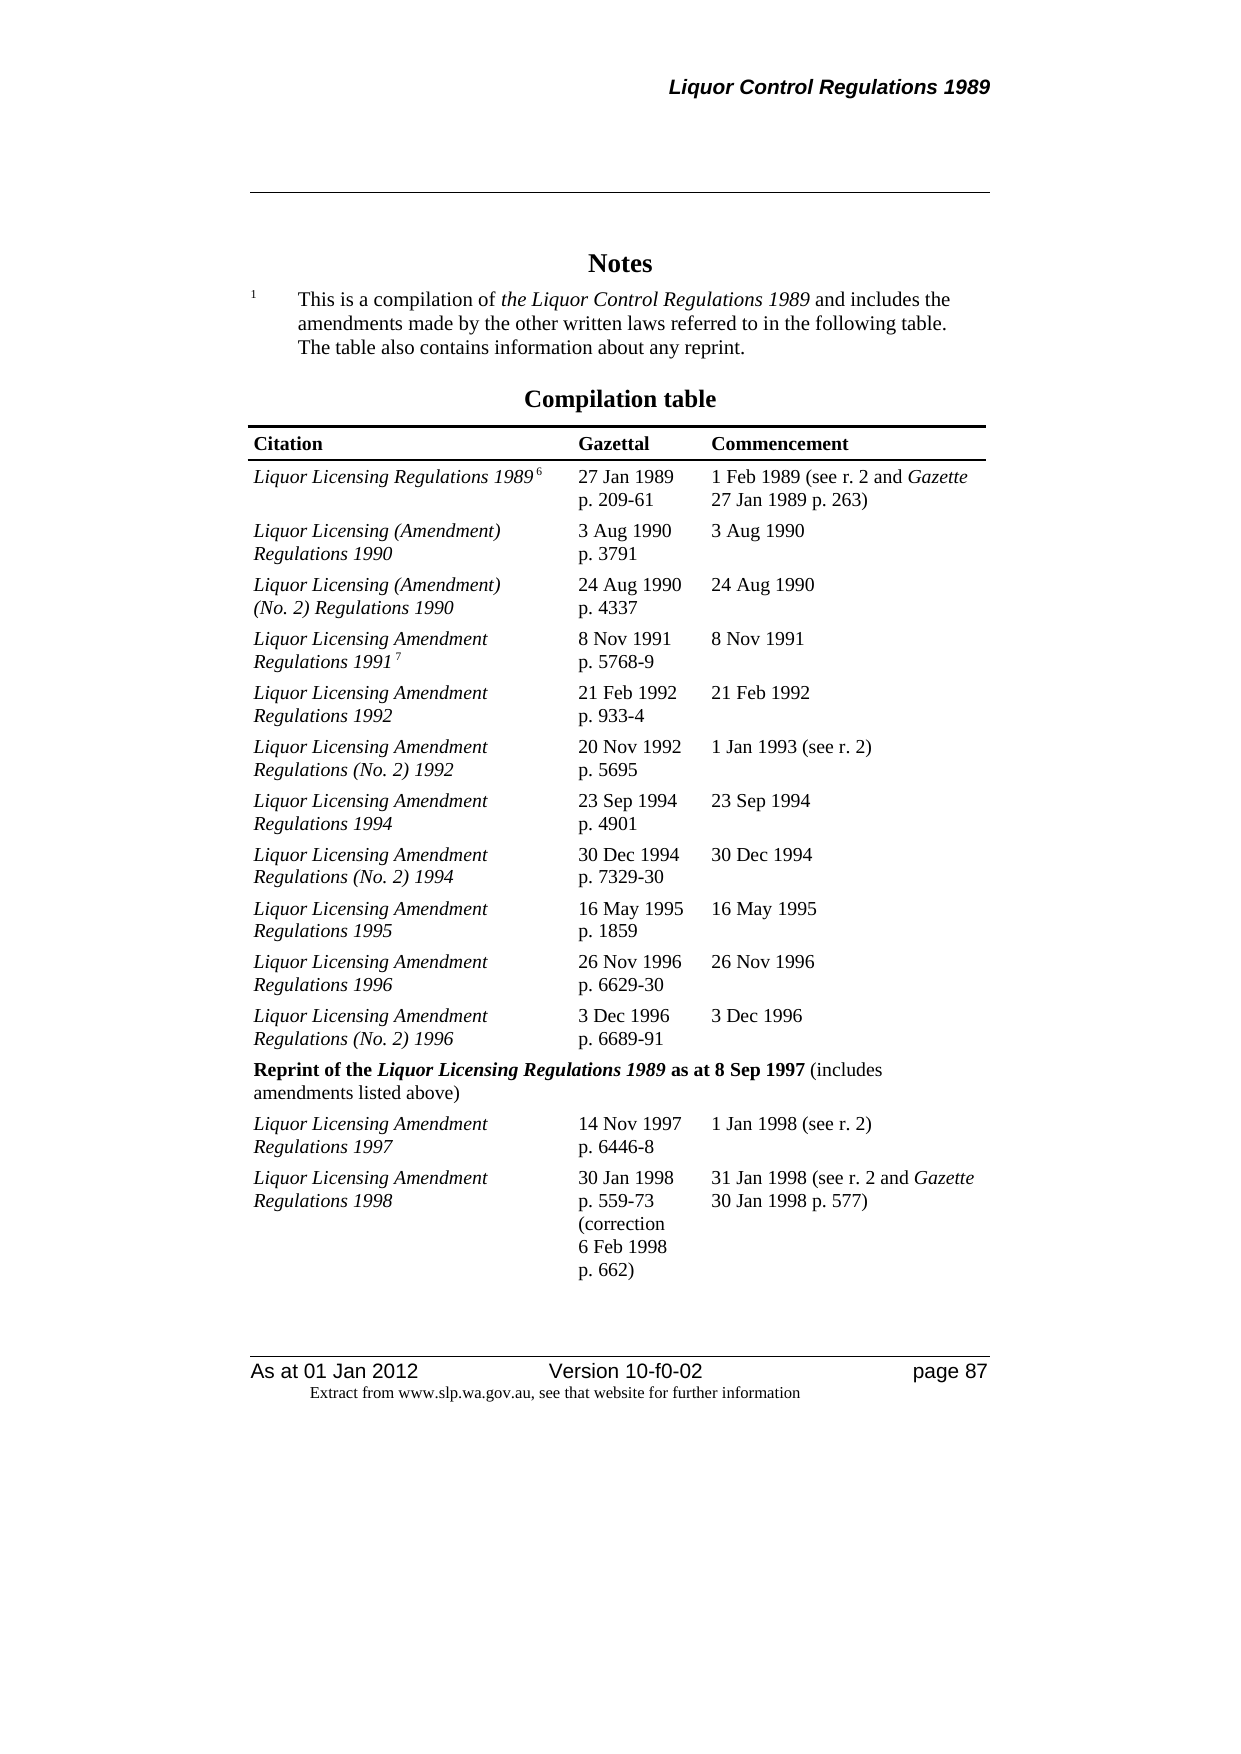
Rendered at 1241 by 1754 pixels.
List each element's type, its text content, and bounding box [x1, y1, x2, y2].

table_cell 20 Nov 1992 p. 5695 [572, 731, 705, 784]
table_cell 30 Jan 1998 p. 559-73 (correction 6 Feb 1998 p. 662) [572, 1162, 705, 1284]
table_cell Reprint of the Liquor Licensing Regulations 1989 as at 8 Sep 1997 (includes amendments listed above) [248, 1054, 986, 1108]
table_cell Liquor Licensing Amendment Regulations 1994 [248, 785, 572, 838]
table_cell 24 Aug 1990 p. 4337 [572, 569, 705, 623]
table_cell 23 Sep 1994 p. 4901 [572, 785, 705, 838]
table_cell Liquor Licensing Regulations 1989 6 [248, 461, 572, 515]
table_cell 1 Feb 1989 (see r. 2 and Gazette 27 Jan 1989 p. 263) [705, 461, 986, 515]
table_cell Liquor Licensing Amendment Regulations 1995 [248, 893, 572, 946]
table_header Gazettal [572, 428, 705, 459]
table_cell 3 Aug 1990 p. 3791 [572, 515, 705, 569]
table_cell Liquor Licensing Amendment Regulations 1996 [248, 946, 572, 1000]
table_cell 31 Jan 1998 (see r. 2 and Gazette 30 Jan 1998 p. 577) [705, 1162, 986, 1284]
table_header Commencement [705, 428, 986, 459]
table_cell Liquor Licensing Amendment Regulations (No. 2) 1992 [248, 731, 572, 784]
table_cell Liquor Licensing Amendment Regulations 1991 7 [248, 623, 572, 677]
table_cell 8 Nov 1991 p. 5768-9 [572, 623, 705, 677]
table_cell 26 Nov 1996 [705, 946, 986, 1000]
table_cell Liquor Licensing Amendment Regulations (No. 2) 1994 [248, 839, 572, 892]
table_cell Liquor Licensing (Amendment) (No. 2) Regulations 1990 [248, 569, 572, 623]
table_cell 24 Aug 1990 [705, 569, 986, 623]
table_cell 21 Feb 1992 [705, 677, 986, 731]
table_cell 1 Jan 1998 (see r. 2) [705, 1108, 986, 1162]
table_cell 16 May 1995 p. 1859 [572, 893, 705, 946]
table_cell 8 Nov 1991 [705, 623, 986, 677]
table_cell 30 Dec 1994 [705, 839, 986, 892]
table_cell 14 Nov 1997 p. 6446-8 [572, 1108, 705, 1162]
table_cell 23 Sep 1994 [705, 785, 986, 838]
table_cell Liquor Licensing Amendment Regulations 1997 [248, 1108, 572, 1162]
table_cell 1 Jan 1993 (see r. 2) [705, 731, 986, 784]
subtitle Compilation table [250, 384, 990, 413]
table_cell 26 Nov 1996 p. 6629-30 [572, 946, 705, 1000]
table_header Citation [248, 428, 572, 459]
table_cell 30 Dec 1994 p. 7329-30 [572, 839, 705, 892]
table_cell 3 Aug 1990 [705, 515, 986, 569]
table_cell 3 Dec 1996 p. 6689-91 [572, 1000, 705, 1054]
table_cell Liquor Licensing Amendment Regulations (No. 2) 1996 [248, 1000, 572, 1054]
table_cell 21 Feb 1992 p. 933-4 [572, 677, 705, 731]
table_cell 27 Jan 1989 p. 209-61 [572, 461, 705, 515]
table_cell Liquor Licensing Amendment Regulations 1998 [248, 1162, 572, 1284]
table_cell Liquor Licensing (Amendment) Regulations 1990 [248, 515, 572, 569]
table_cell 16 May 1995 [705, 893, 986, 946]
text 1 This is a compilation of the Liquor Control Regulations 1989 and includes the amendments made by the other written laws referred to in the following table. The table also contains information about any reprint. [250, 287, 990, 359]
table_cell 3 Dec 1996 [705, 1000, 986, 1054]
table_cell Liquor Licensing Amendment Regulations 1992 [248, 677, 572, 731]
subtitle Notes [250, 247, 990, 279]
